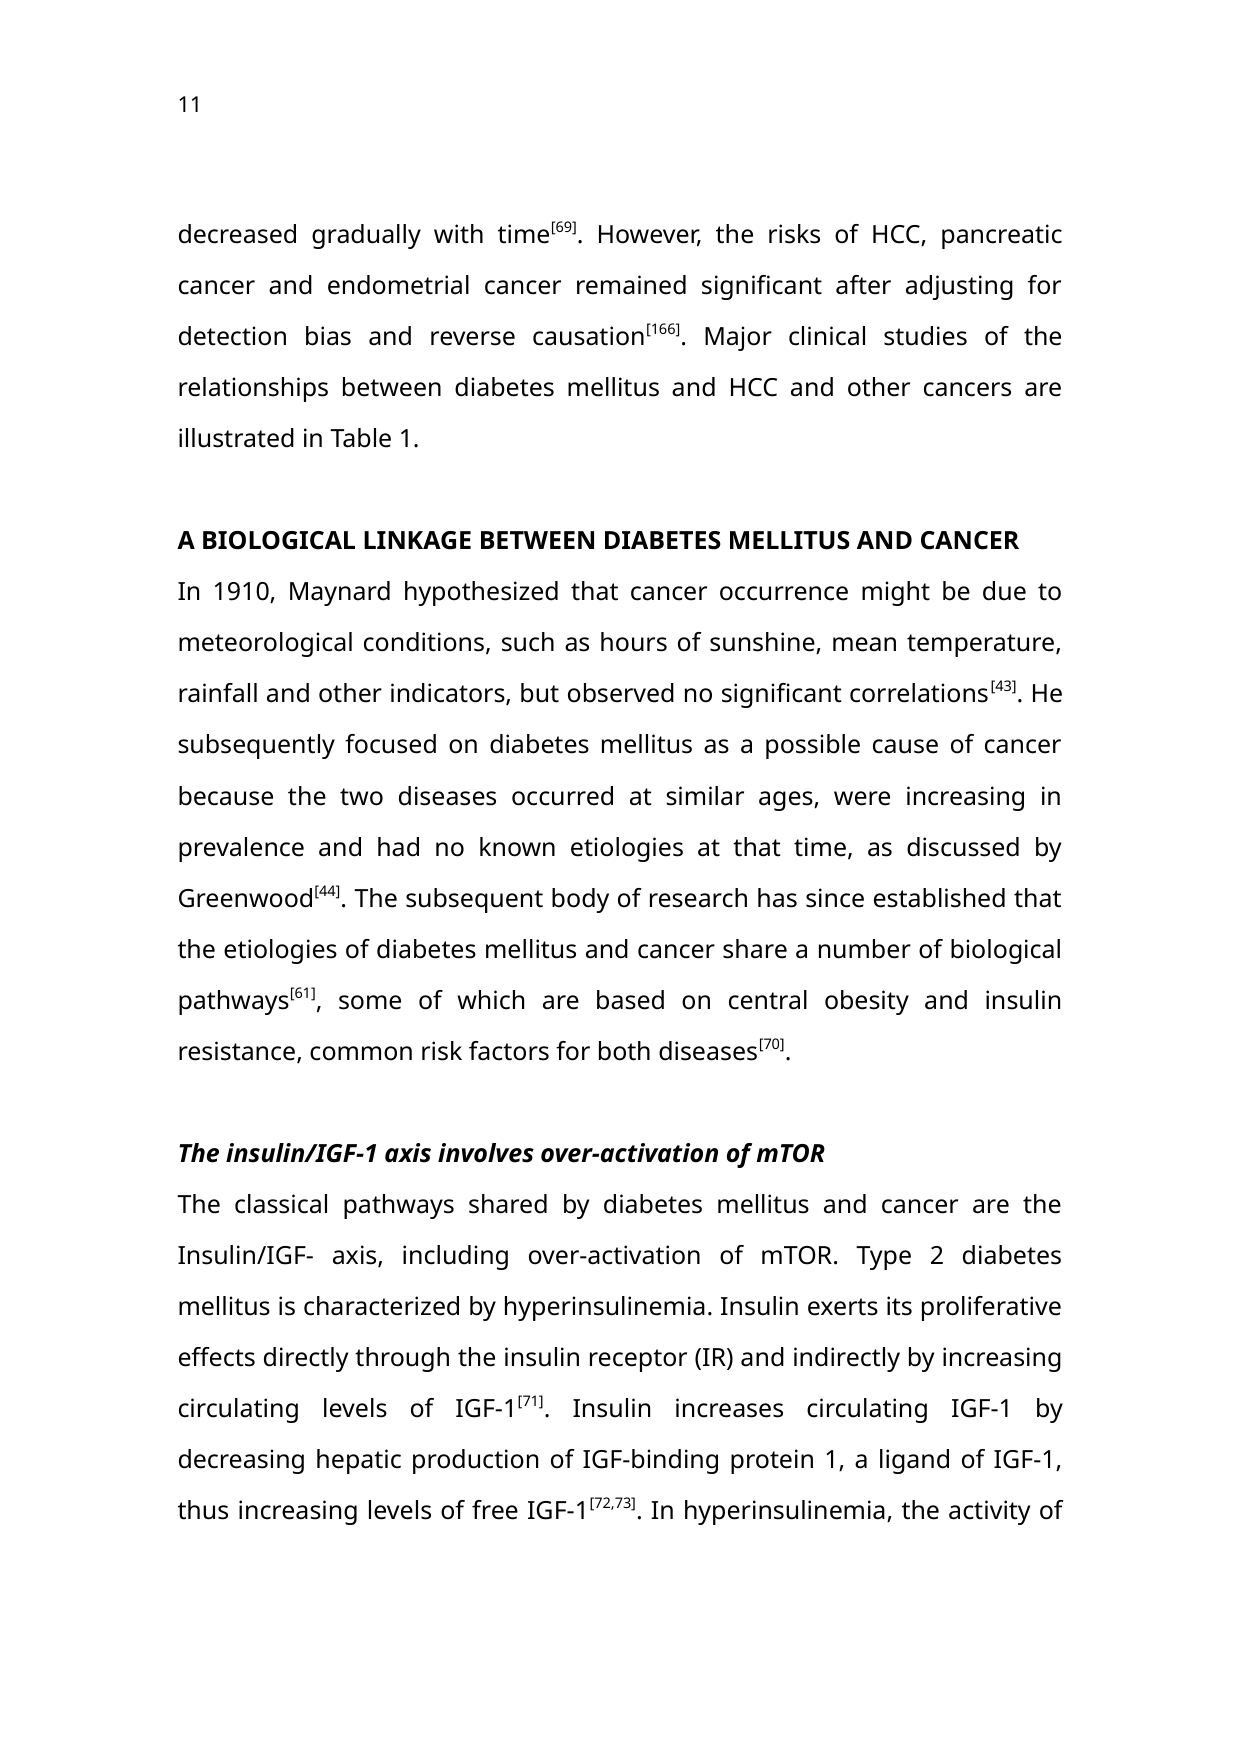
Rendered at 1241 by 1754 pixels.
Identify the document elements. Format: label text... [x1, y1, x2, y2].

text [177, 217, 1063, 455]
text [177, 1187, 1063, 1527]
text In 1910, Maynard hypothesized that cancer occurrence might be due to meteorological conditions, such as hours of sunshine, mean temperature, rainfall and other indicators, but observed no significant correlations[43]. He subsequently focused on diabetes mellitus as a possible cause of cancer because the two diseases occurred at similar ages, were increasing in prevalence and had no known etiologies at that time, as discussed by Greenwood[44]. The subsequent body of research has since established that the etiologies of diabetes mellitus and cancer share a number of biological pathways[61], some of which are based on central obesity and insulin resistance, common risk factors for both diseases[70]. [177, 574, 1063, 1067]
text The insulin/IGF-1 axis involves over-activation of mTOR [177, 1136, 1063, 1169]
text A BIOLOGICAL LINKAGE BETWEEN DIABETES MELLITUS AND CANCER [177, 523, 1063, 557]
